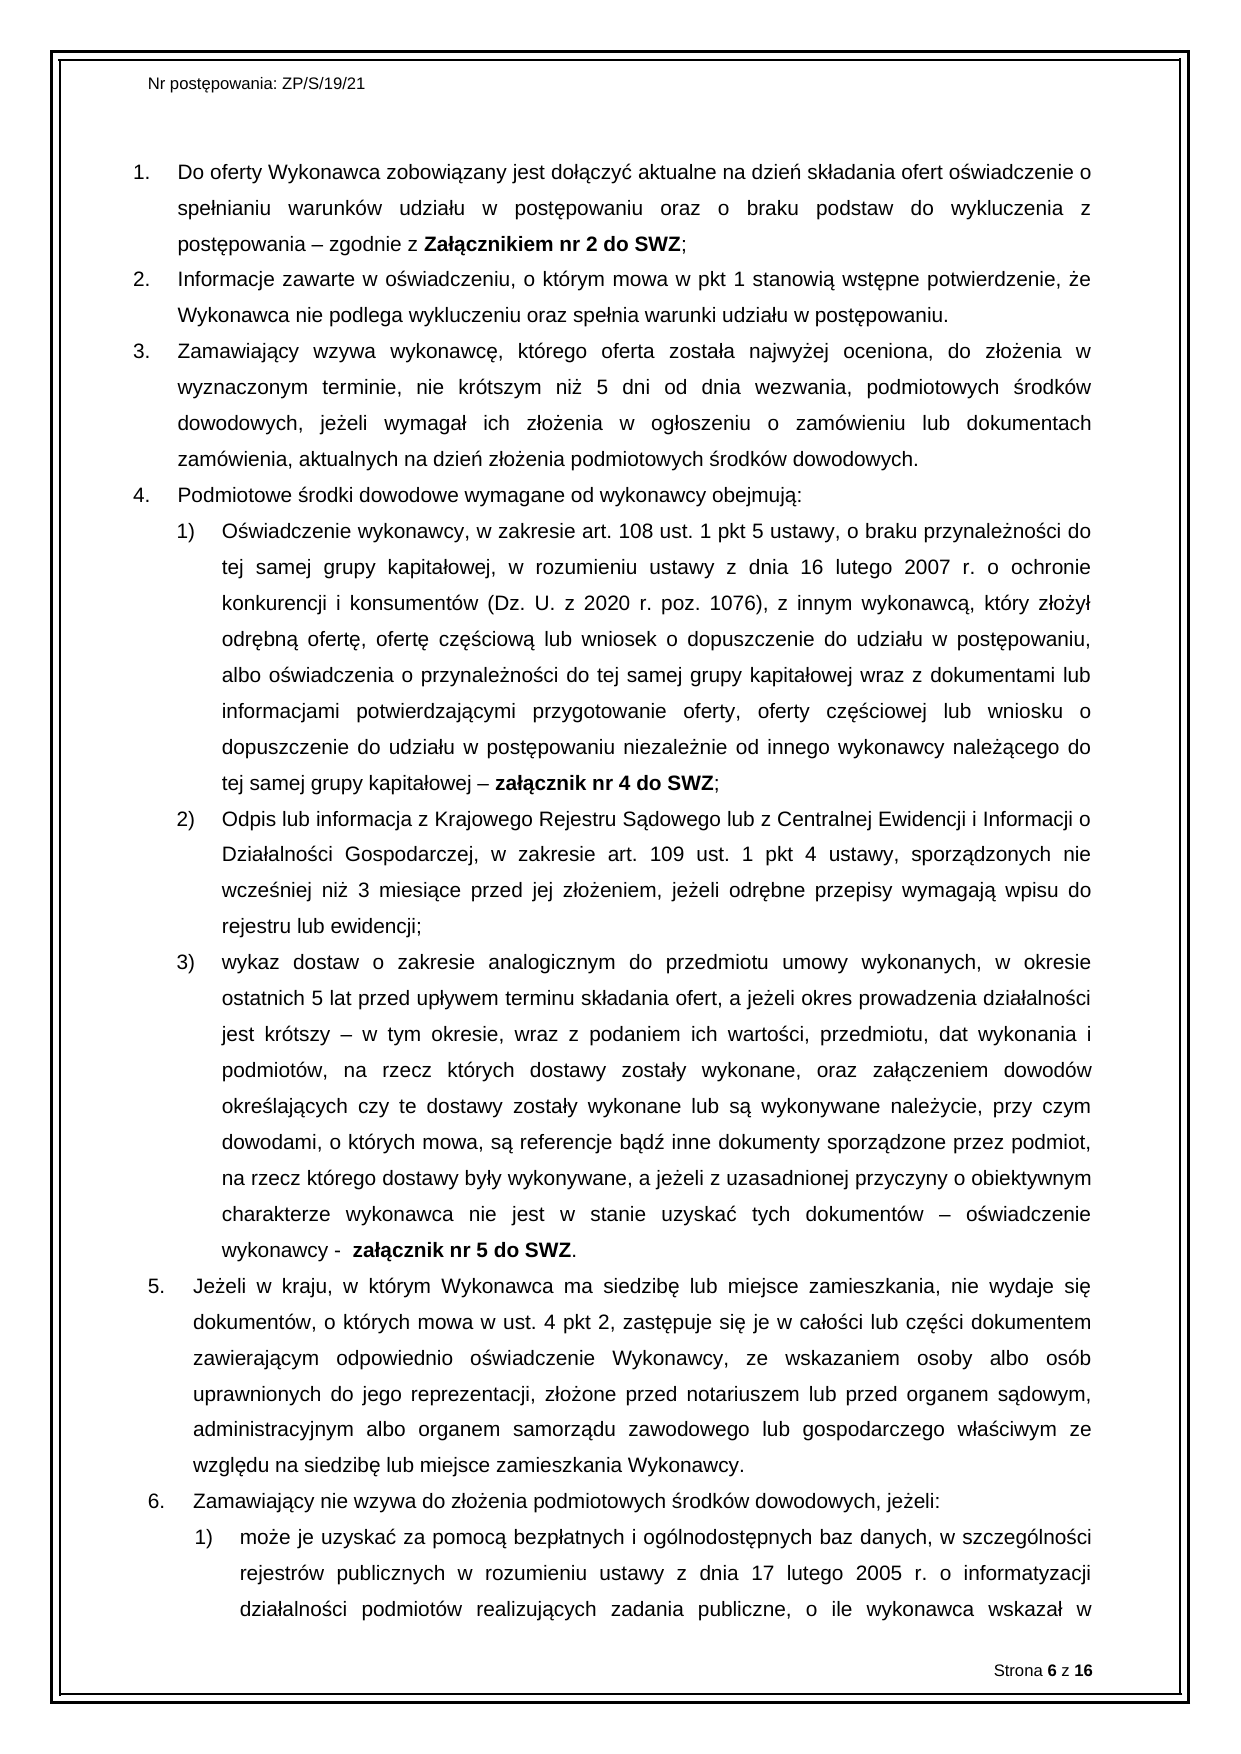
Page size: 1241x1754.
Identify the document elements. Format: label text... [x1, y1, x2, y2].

list Podmiotowe środki dowodowe wymagane od wykonawcy obejmują: [133, 483, 1092, 507]
list wykaz dostaw o zakresie analogicznym do przedmiotu umowy wykonanych, w okresie ostatnich 5 lat przed upływem terminu składania ofert, a jeżeli okres prowadzenia działalności jest krótszy – w tym okresie, wraz z podaniem ich wartości, przedmiotu, dat wykonania i podmiotów, na rzecz których dostawy zostały wykonane, oraz załączeniem dowodów określających czy te dostawy zostały wykonane lub są wykonywane należycie, przy czym dowodami, o których mowa, są referencje bądź inne dokumenty sporządzone przez podmiot, na rzecz którego dostawy były wykonywane, a jeżeli z uzasadnionej przyczyny o obiektywnym charakterze wykonawca nie jest w stanie uzyskać tych dokumentów – oświadczenie wykonawcy - załącznik nr 5 do SWZ. [176, 950, 1092, 1262]
list Do oferty Wykonawca zobowiązany jest dołączyć aktualne na dzień składania ofert oświadczenie o spełnianiu warunków udziału w postępowaniu oraz o braku podstaw do wykluczenia z postępowania – zgodnie z Załącznikiem nr 2 do SWZ; [133, 159, 1092, 255]
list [194, 1525, 1092, 1621]
list Jeżeli w kraju, w którym Wykonawca ma siedzibę lub miejsce zamieszkania, nie wydaje się dokumentów, o których mowa w ust. 4 pkt 2, zastępuje się je w całości lub części dokumentem zawierającym odpowiednio oświadczenie Wykonawcy, ze wskazaniem osoby albo osób uprawnionych do jego reprezentacji, złożone przed notariuszem lub przed organem sądowym, administracyjnym albo organem samorządu zawodowego lub gospodarczego właściwym ze względu na siedzibę lub miejsce zamieszkania Wykonawcy. [148, 1273, 1092, 1477]
list Zamawiający nie wzywa do złożenia podmiotowych środków dowodowych, jeżeli: [148, 1489, 1092, 1513]
list Odpis lub informacja z Krajowego Rejestru Sądowego lub z Centralnej Ewidencji i Informacji o Działalności Gospodarczej, w zakresie art. 109 ust. 1 pkt 4 ustawy, sporządzonych nie wcześniej niż 3 miesiące przed jej złożeniem, jeżeli odrębne przepisy wymagają wpisu do rejestru lub ewidencji; [176, 806, 1092, 938]
list Oświadczenie wykonawcy, w zakresie art. 108 ust. 1 pkt 5 ustawy, o braku przynależności do tej samej grupy kapitałowej, w rozumieniu ustawy z dnia 16 lutego 2007 r. o ochronie konkurencji i konsumentów (Dz. U. z 2020 r. poz. 1076), z innym wykonawcą, który złożył odrębną ofertę, ofertę częściową lub wniosek o dopuszczenie do udziału w postępowaniu, albo oświadczenia o przynależności do tej samej grupy kapitałowej wraz z dokumentami lub informacjami potwierdzającymi przygotowanie oferty, oferty częściowej lub wniosku o dopuszczenie do udziału w postępowaniu niezależnie od innego wykonawcy należącego do tej samej grupy kapitałowej – załącznik nr 4 do SWZ; [176, 519, 1092, 794]
list Informacje zawarte w oświadczeniu, o którym mowa w pkt 1 stanowią wstępne potwierdzenie, że Wykonawca nie podlega wykluczeniu oraz spełnia warunki udziału w postępowaniu. [133, 267, 1092, 327]
list Zamawiający wzywa wykonawcę, którego oferta została najwyżej oceniona, do złożenia w wyznaczonym terminie, nie krótszym niż 5 dni od dnia wezwania, podmiotowych środków dowodowych, jeżeli wymagał ich złożenia w ogłoszeniu o zamówieniu lub dokumentach zamówienia, aktualnych na dzień złożenia podmiotowych środków dowodowych. [133, 339, 1092, 471]
